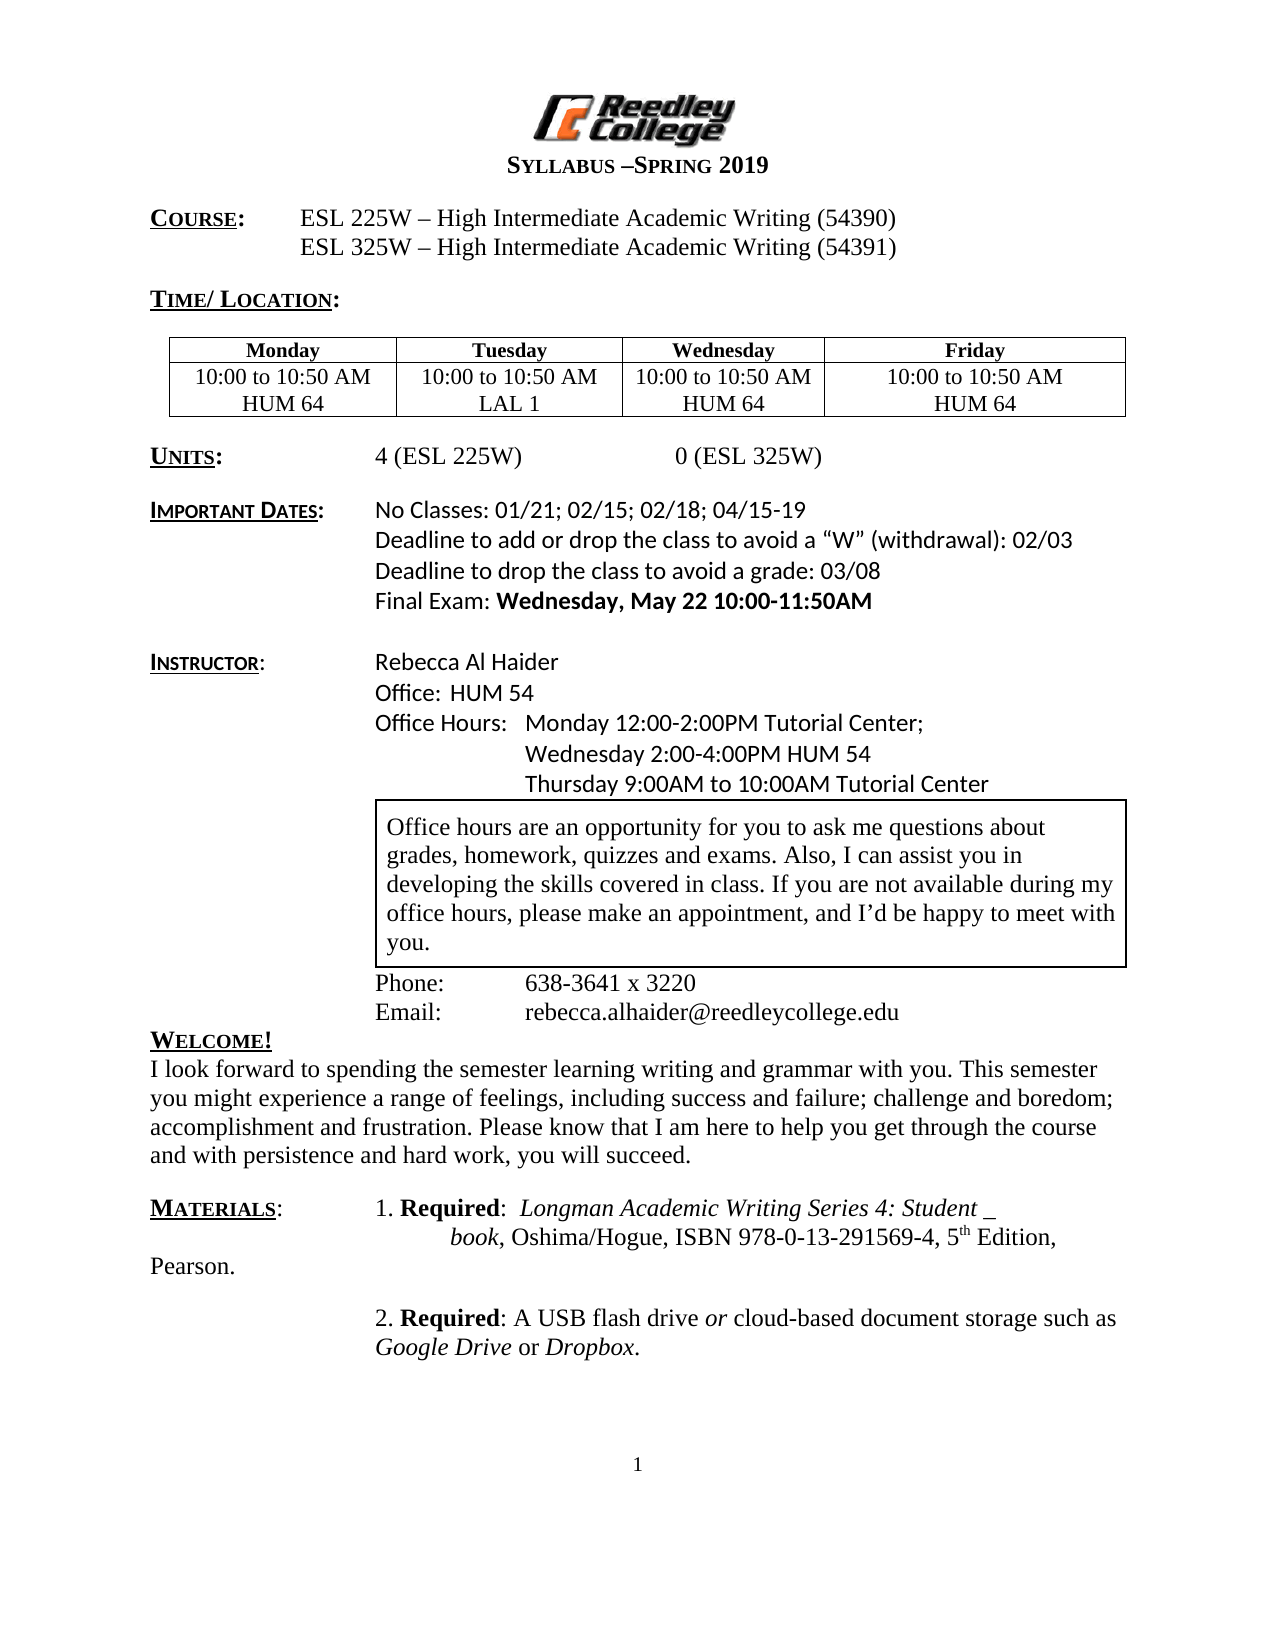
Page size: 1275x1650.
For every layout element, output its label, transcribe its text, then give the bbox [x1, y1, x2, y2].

text Important Dates: No Classes: 01/21; 02/15; 02/18; 04/15-19 [150, 494, 1125, 524]
table_cell 10:00 to 10:50 AM LAL 1 [397, 363, 622, 416]
table_cell 10:00 to 10:50 AM HUM 64 [170, 363, 396, 416]
table_cell 10:00 to 10:50 AM HUM 64 [825, 363, 1125, 416]
text Final Exam: Wednesday, May 22 10:00-11:50AM [150, 586, 1125, 616]
text Office Hours: Monday 12:00-2:00PM Tutorial Center; [375, 708, 1125, 738]
picture [529, 91, 736, 150]
table_cell 10:00 to 10:50 AM HUM 64 [623, 363, 824, 416]
text Office: HUM 54 [375, 677, 1125, 708]
text Syllabus –Spring 2019 [150, 150, 1125, 179]
text Email: rebecca.alhaider@reedleycollege.edu [375, 997, 1125, 1025]
table_header Office hours are an opportunity for you to ask me questions about grades, homework, quizzes and exams. Also, I can assist you in developing the skills covered in class. If you are not available during my office hours, please make an appointment, and I’d be happy to meet with you. [377, 801, 1125, 966]
text Time/ Location: [150, 284, 1125, 313]
text Units: 4 (ESL 225W) 0 (ESL 325W) [150, 441, 1125, 470]
text Thursday 9:00AM to 10:00AM Tutorial Center [375, 769, 1125, 799]
text I look forward to spending the semester learning writing and grammar with you. This semester you might experience a range of feelings, including success and failure; challenge and boredom; accomplishment and frustration. Please know that I am here to help you get through the course and with persistence and hard work, you will succeed. [150, 1054, 1125, 1169]
text Phone: 638-3641 x 3220 [300, 968, 1125, 997]
text Deadline to add or drop the class to avoid a “W” (withdrawal): 02/03 [375, 524, 1125, 555]
text Wednesday 2:00-4:00PM HUM 54 [375, 738, 1125, 769]
table_header Tuesday [397, 338, 622, 362]
text Course: ESL 225W – High Intermediate Academic Writing (54390) [150, 203, 1125, 232]
text Materials: 1. Required: Longman Academic Writing Series 4: Student _ book, Oshima/Hogue, ISBN 978-0-13-291569-4, 5th Edition, Pearson. [150, 1193, 1125, 1279]
table_header Monday [170, 338, 396, 362]
text Welcome! [150, 1025, 1125, 1054]
table_header Friday [825, 338, 1125, 362]
text Deadline to drop the class to avoid a grade: 03/08 [375, 555, 1125, 586]
table_header Wednesday [623, 338, 824, 362]
text ESL 325W – High Intermediate Academic Writing (54391) [150, 232, 1125, 260]
text 2. Required: A USB flash drive or cloud-based document storage such as Google Drive or Dropbox. [375, 1303, 1125, 1361]
text Instructor: Rebecca Al Haider [150, 647, 1125, 677]
